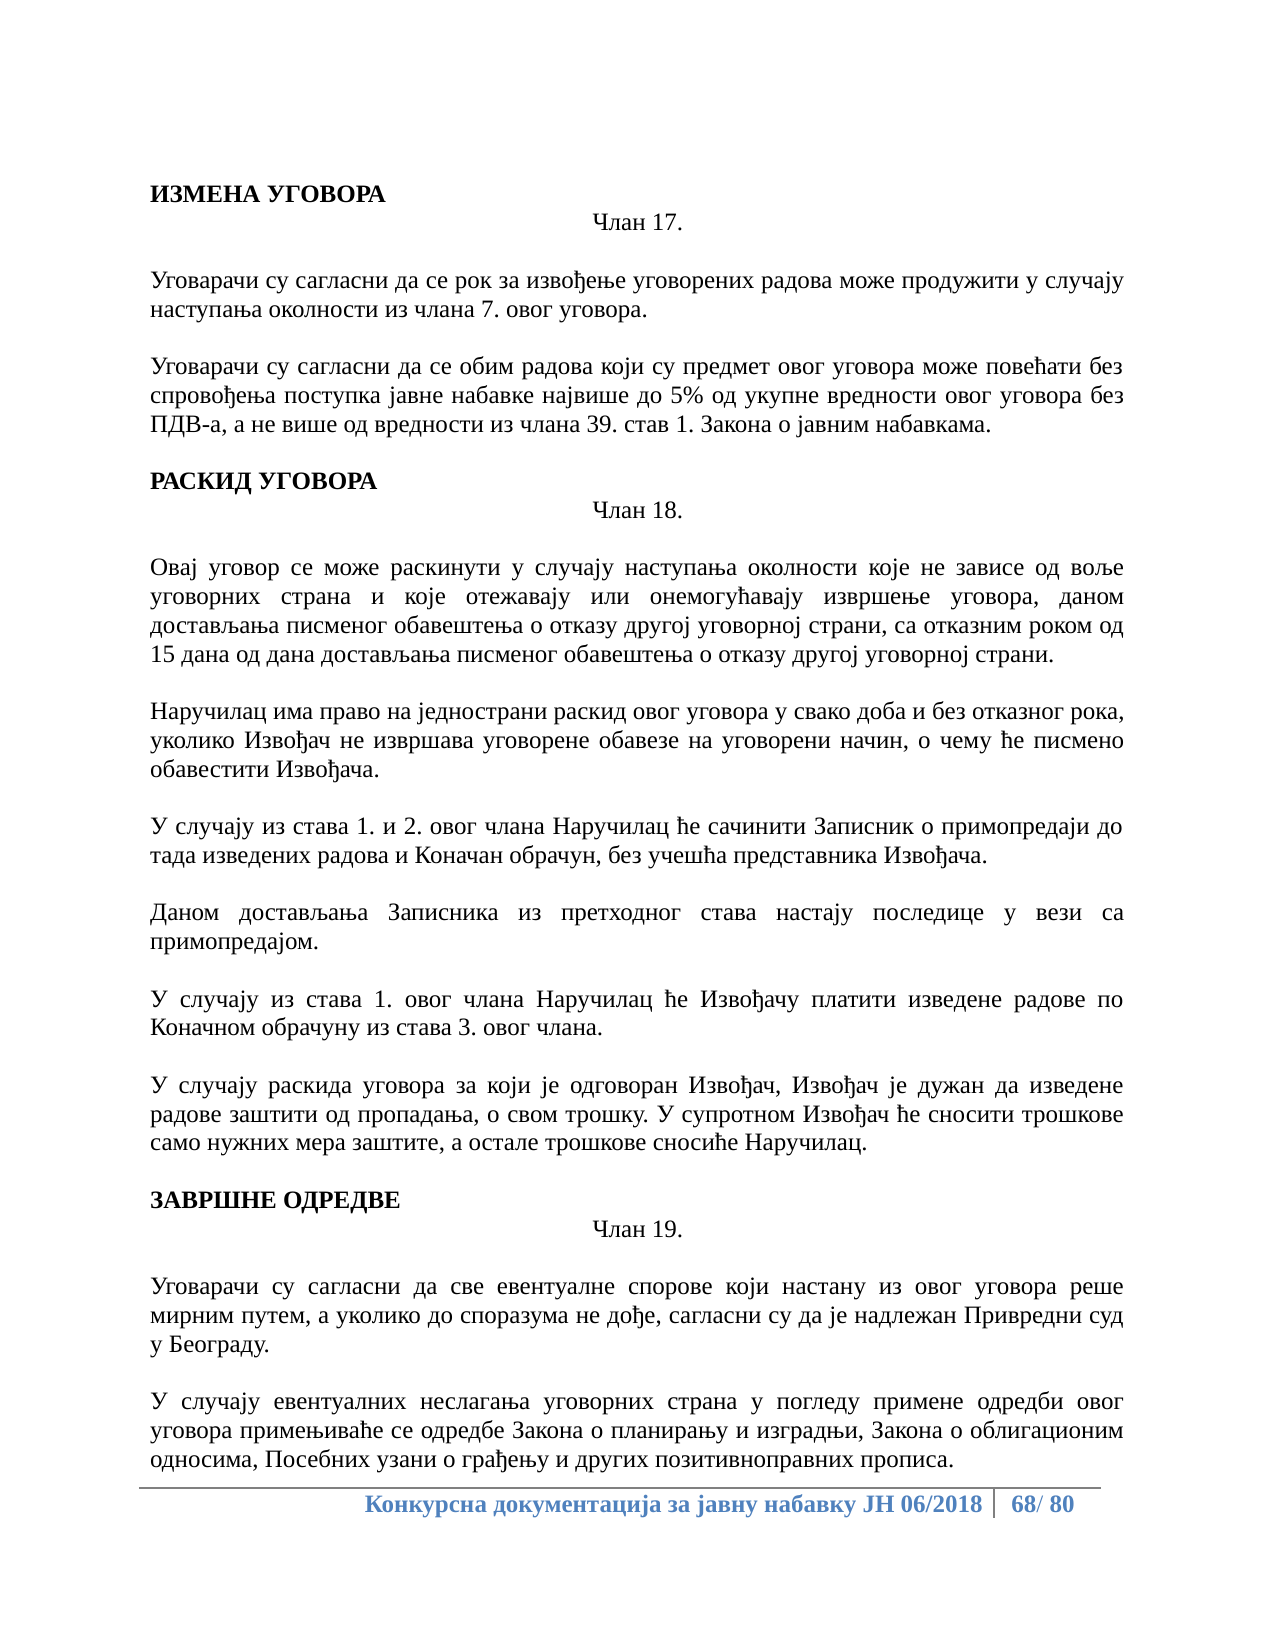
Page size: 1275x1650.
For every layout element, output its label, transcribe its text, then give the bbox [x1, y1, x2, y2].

text У случају из става 1. и 2. овог члана Наручилац ће сачинити Записник о примопредаји до тада изведених радова и Коначан обрачун, без учешћа представника Извођача. [150, 811, 1125, 869]
text РАСКИД УГОВОРА [150, 466, 1125, 495]
text У случају раскида уговора за који је одговоран Извођач, Извођач је дужан да изведене радове заштити од пропадања, о свом трошку. У супротном Извођач ће сносити трошкове само нужних мера заштите, а остале трошкове сносиће Наручилац. [150, 1070, 1125, 1156]
text Члан 18. [150, 495, 1125, 524]
text Члан 19. [150, 1214, 1125, 1242]
text Даном достављања Записника из претходног става настају последице у вези са примопредајом. [150, 897, 1125, 955]
text У случају из става 1. овог члана Наручилац ће Извођачу платити изведене радове по Коначном обрачуну из става 3. овог члана. [150, 984, 1125, 1041]
text У случају евентуалних неслагања уговорних страна у погледу примене одредби овог уговора примењиваће се одредбе Закона о планирању и изградњи, Закона о облигационим односима, Посебних узани о грађењу и других позитивноправних прописа. [150, 1386, 1125, 1472]
text Уговарачи су сагласни да све евентуалне спорове који настану из овог уговора реше мирним путем, а уколико до споразума не дође, сагласни су да је надлежан Привредни суд у Београду. [150, 1271, 1125, 1357]
text ЗАВРШНЕ ОДРЕДВЕ [150, 1185, 1125, 1214]
text Уговарачи су сагласни да се обим радова који су предмет овог уговора може повећати без спровођења поступка јавне набавке највише до 5% од укупне вредности овог уговора без ПДВ-а, а не више од вредности из члана 39. став 1. Закона о јавним набавкама. [150, 351, 1125, 437]
text ИЗМЕНА УГОВОРА [150, 179, 1125, 207]
text Наручилац има право на једнострани раскид овог уговора у свако доба и без отказног рока, уколико Извођач не извршава уговорене обавезе на уговорени начин, о чему ће писмено обавестити Извођача. [150, 696, 1125, 782]
text Уговарачи су сагласни да се рок за извођење уговорених радова може продужити у случају наступања околности из члана 7. овог уговора. [150, 265, 1125, 322]
text Овај уговор се може раскинути у случају наступања околности које не зависе од воље уговорних страна и које отежавају или онемогућавају извршење уговора, даном достављања писменог обавештења о отказу другој уговорној страни, са отказним роком од 15 дана од дана достављања писменог обавештења о отказу другој уговорној страни. [150, 552, 1125, 667]
text Члан 17. [150, 207, 1125, 236]
